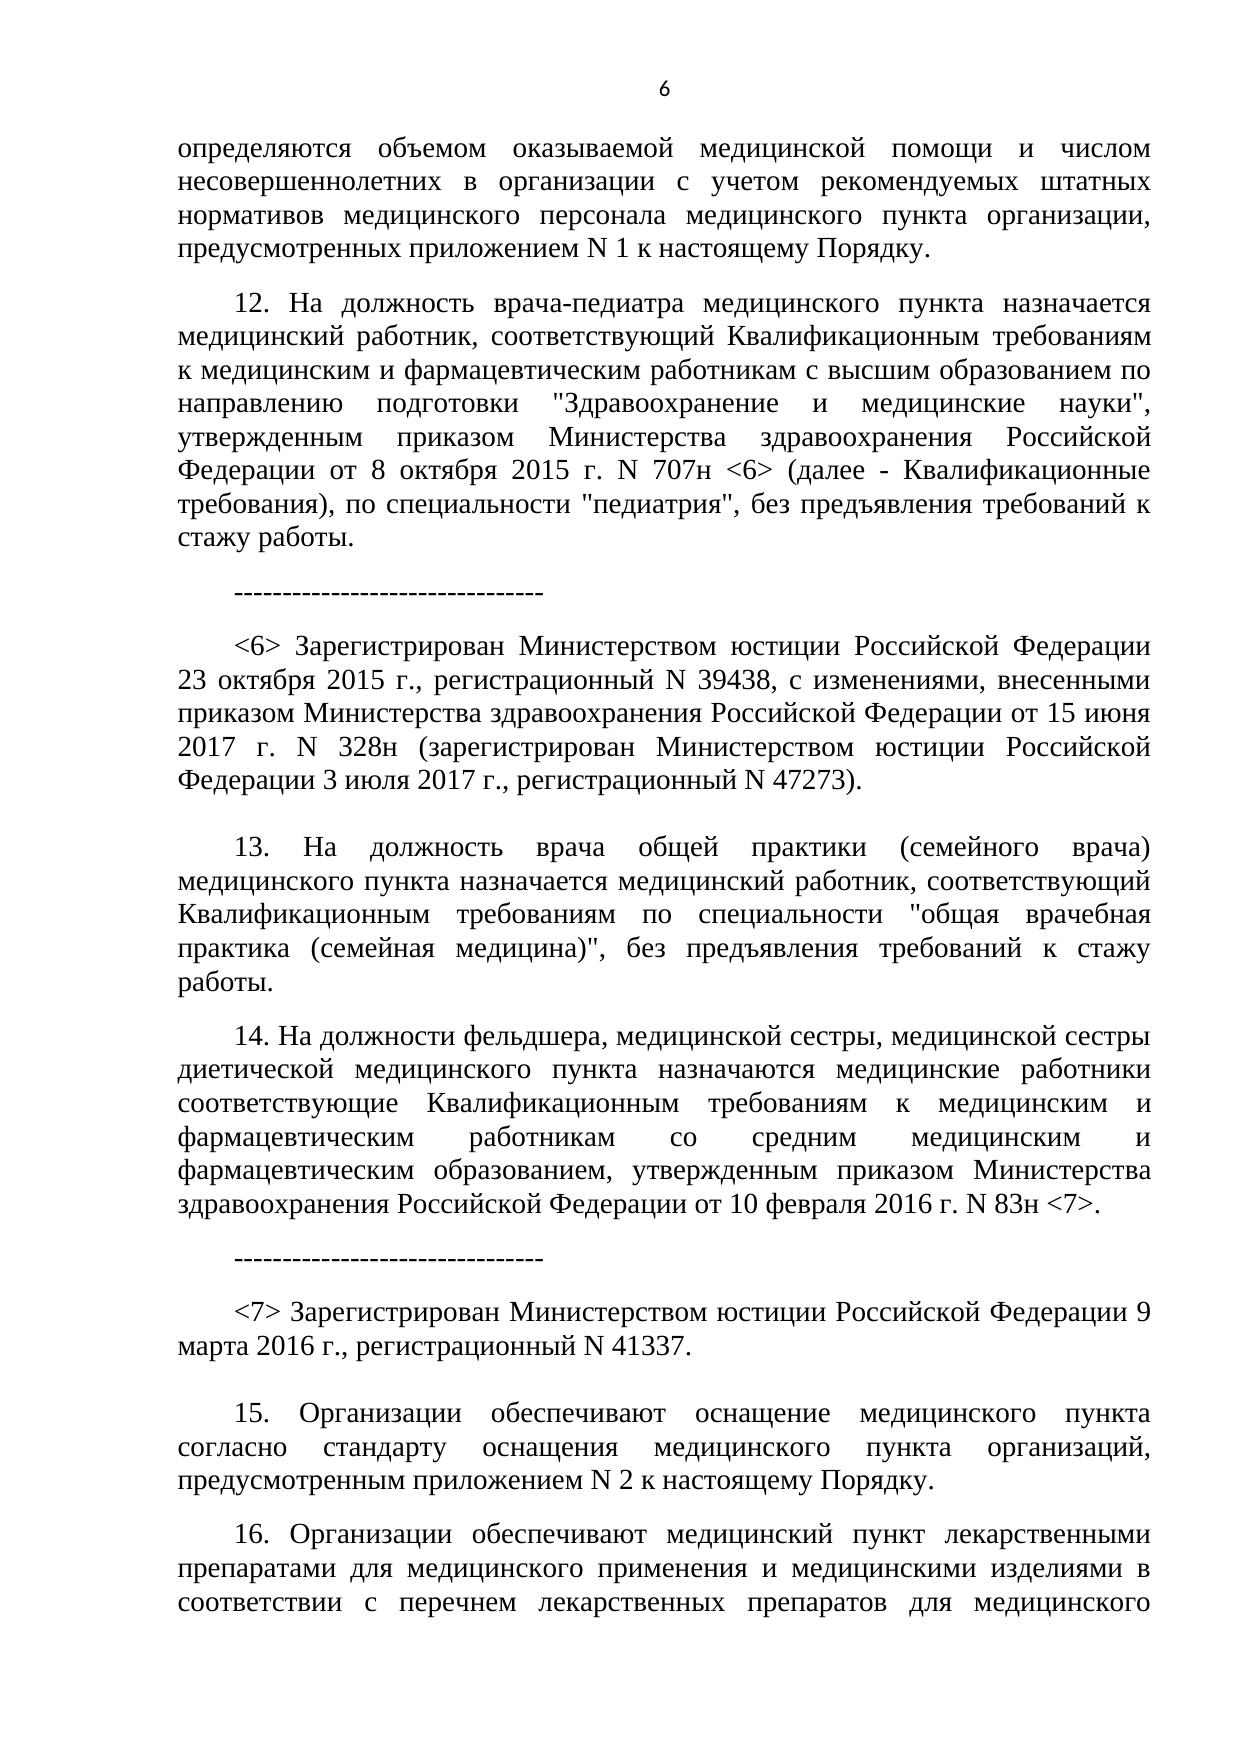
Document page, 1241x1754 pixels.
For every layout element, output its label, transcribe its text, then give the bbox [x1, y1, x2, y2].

text <7> Зарегистрирован Министерством юстиции Российской Федерации 9 марта 2016 г., регистрационный N 41337. [177, 1294, 1152, 1362]
text 15. Организации обеспечивают оснащение медицинского пункта согласно стандарту оснащения медицинского пункта организаций, предусмотренным приложением N 2 к настоящему Порядку. [177, 1395, 1152, 1496]
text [177, 130, 1152, 264]
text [177, 1517, 1152, 1617]
text -------------------------------- [177, 1240, 1152, 1274]
text -------------------------------- [177, 574, 1152, 607]
text 13. На должность врача общей практики (семейного врача) медицинского пункта назначается медицинский работник, соответствующий Квалификационным требованиям по специальности "общая врачебная практика (семейная медицина)", без предъявления требований к стажу работы. [177, 829, 1152, 997]
text <6> Зарегистрирован Министерством юстиции Российской Федерации 23 октября 2015 г., регистрационный N 39438, с изменениями, внесенными приказом Министерства здравоохранения Российской Федерации от 15 июня 2017 г. N 328н (зарегистрирован Министерством юстиции Российской Федерации 3 июля 2017 г., регистрационный N 47273). [177, 628, 1152, 796]
text 14. На должности фельдшера, медицинской сестры, медицинской сестры диетической медицинского пункта назначаются медицинские работники соответствующие Квалификационным требованиям к медицинским и фармацевтическим работникам со средним медицинским и фармацевтическим образованием, утвержденным приказом Министерства здравоохранения Российской Федерации от 10 февраля 2016 г. N 83н <7>. [177, 1018, 1152, 1219]
text 12. На должность врача-педиатра медицинского пункта назначается медицинский работник, соответствующий Квалификационным требованиям к медицинским и фармацевтическим работникам с высшим образованием по направлению подготовки "Здравоохранение и медицинские науки", утвержденным приказом Министерства здравоохранения Российской Федерации от 8 октября 2015 г. N 707н <6> (далее - Квалификационные требования), по специальности "педиатрия", без предъявления требований к стажу работы. [177, 285, 1152, 553]
